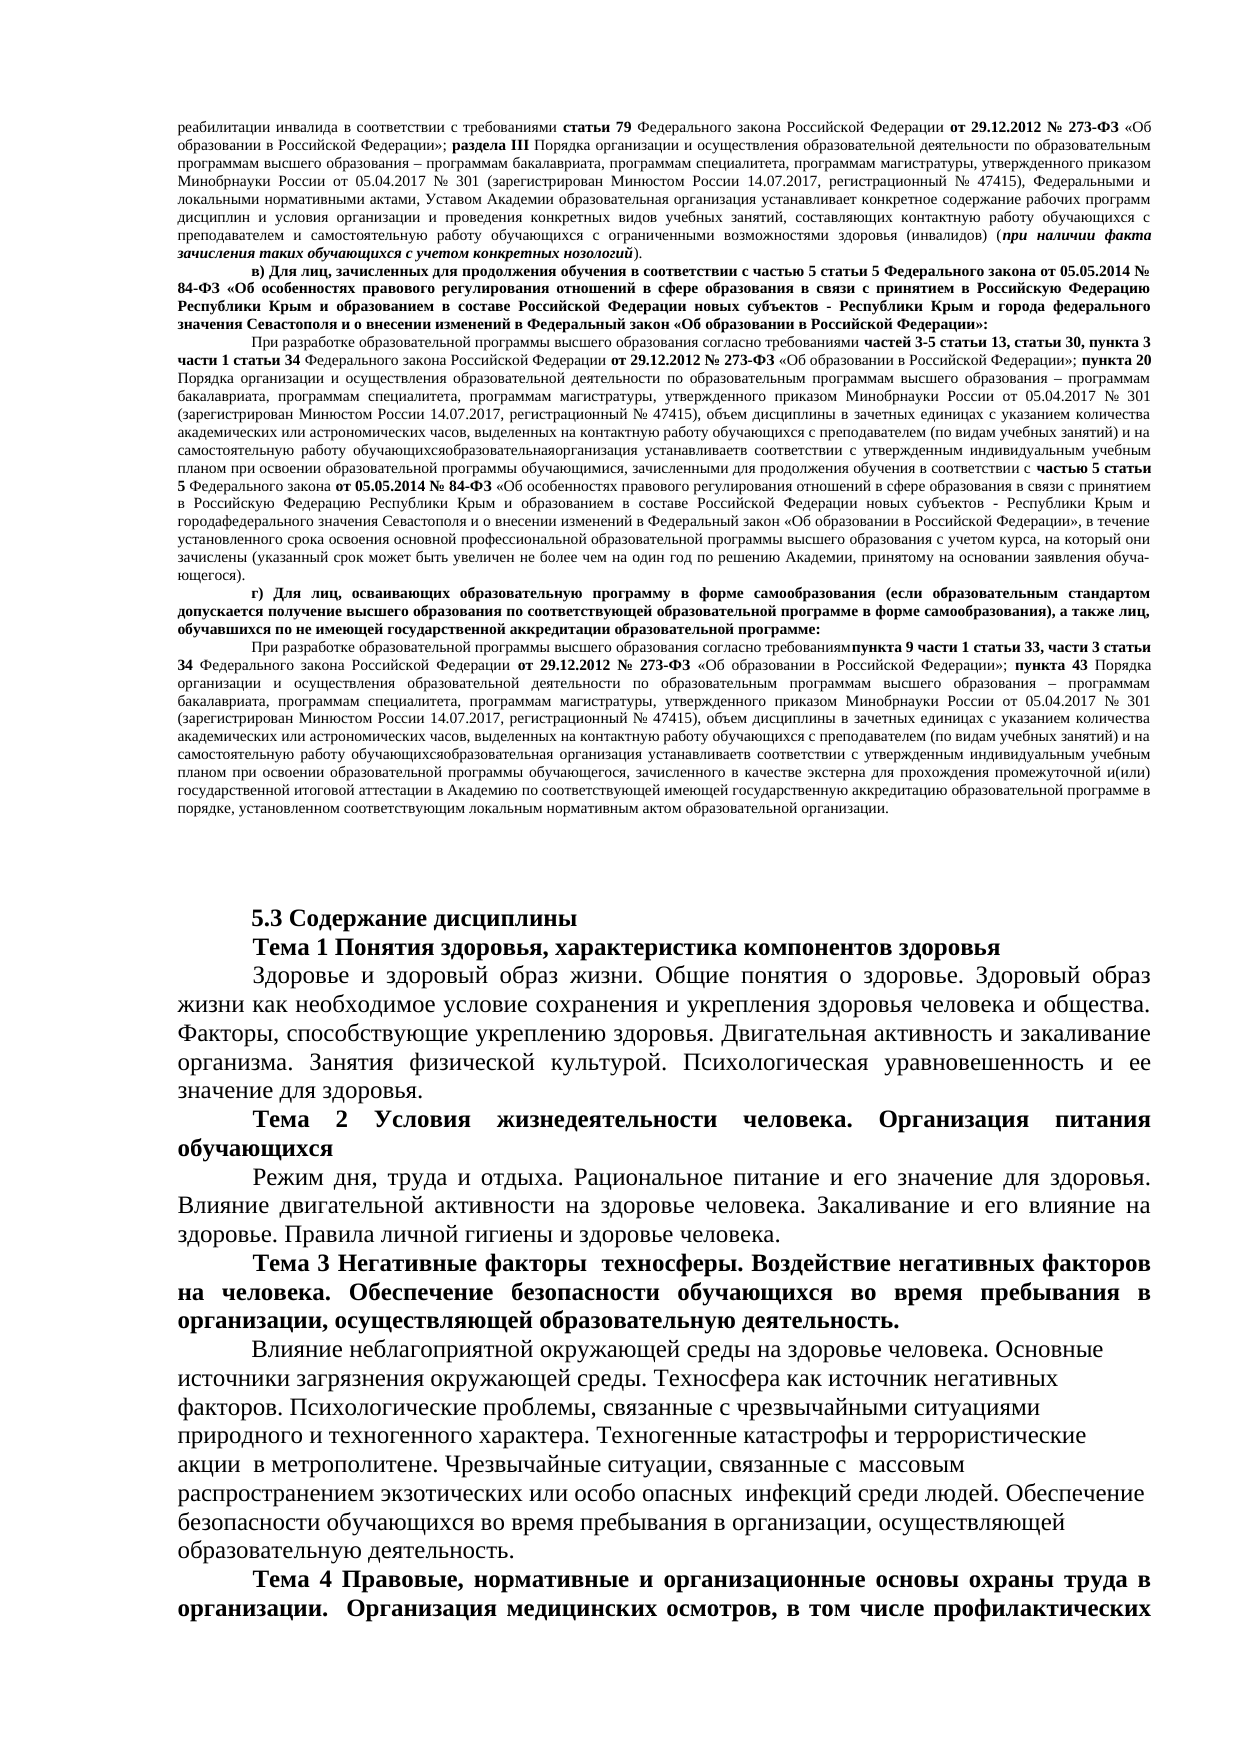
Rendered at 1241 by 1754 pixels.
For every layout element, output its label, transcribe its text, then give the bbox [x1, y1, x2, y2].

text Влияние неблагоприятной окружающей среды на здоровье человека. Основные источники загрязнения окружающей среды. Техносфера как источник негативных факторов. Психологические проблемы, связанные с чрезвычайными ситуациями природного и техногенного характера. Техногенные катастрофы и террористические акции в метрополитене. Чрезвычайные ситуации, связанные с массовым распространением экзотических или особо опасных инфекций среди людей. Обеспечение безопасности обучающихся во время пребывания в организации, осуществляющей образовательную деятельность. [177, 1334, 1152, 1564]
text в) Для лиц, зачисленных для продолжения обучения в соответствии с частью 5 статьи 5 Федерального закона от 05.05.2014 № 84-ФЗ «Об особенностях правового регулирования отношений в сфере образования в связи с принятием в Российскую Федерацию Республики Крым и образованием в составе Российской Федерации новых субъектов - Республики Крым и города федерального значения Севастополя и о внесении изменений в Федеральный закон «Об образовании в Российской Федерации»: [177, 261, 1152, 333]
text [177, 1564, 1152, 1622]
text Тема 1 Понятия здоровья, характеристика компонентов здоровья [177, 932, 1152, 961]
text 5.3 Содержание дисциплины [177, 903, 1152, 932]
text Режим дня, труда и отдыха. Рациональное питание и его значение для здоровья. Влияние двигательной активности на здоровье человека. Закаливание и его влияние на здоровье. Правила личной гигиены и здоровье человека. [177, 1162, 1152, 1248]
text При разработке образовательной программы высшего образования согласно требованиямпункта 9 части 1 статьи 33, части 3 статьи 34 Федерального закона Российской Федерации от 29.12.2012 № 273-ФЗ «Об образовании в Российской Федерации»; пункта 43 Порядка организации и осуществления образовательной деятельности по образовательным программам высшего образования – программам бакалавриата, программам специалитета, программам магистратуры, утвержденного приказом Минобрнауки России от 05.04.2017 № 301 (зарегистрирован Минюстом России 14.07.2017, регистрационный № 47415), объем дисциплины в зачетных единицах с указанием количества академических или астрономических часов, выделенных на контактную работу обучающихся с преподавателем (по видам учебных занятий) и на самостоятельную работу обучающихсяобразовательная организация устанавливаетв соответствии с утвержденным индивидуальным учебным планом при освоении образовательной программы обучающегося, зачисленного в качестве экстерна для прохождения промежуточной и(или) государственной итоговой аттестации в Академию по соответствующей имеющей государственную аккредитацию образовательной программе в порядке, установленном соответствующим локальным нормативным актом образовательной организации. [177, 638, 1152, 817]
text При разработке образовательной программы высшего образования согласно требованиями частей 3-5 статьи 13, статьи 30, пункта 3 части 1 статьи 34 Федерального закона Российской Федерации от 29.12.2012 № 273-ФЗ «Об образовании в Российской Федерации»; пункта 20 Порядка организации и осуществления образовательной деятельности по образовательным программам высшего образования – программам бакалавриата, программам специалитета, программам магистратуры, утвержденного приказом Минобрнауки России от 05.04.2017 № 301 (зарегистрирован Минюстом России 14.07.2017, регистрационный № 47415), объем дисциплины в зачетных единицах с указанием количества академических или астрономических часов, выделенных на контактную работу обучающихся с преподавателем (по видам учебных занятий) и на самостоятельную работу обучающихсяобразовательнаяорганизация устанавливаетв соответствии с утвержденным индивидуальным учебным планом при освоении образовательной программы обучающимися, зачисленными для продолжения обучения в соответствии с частью 5 статьи 5 Федерального закона от 05.05.2014 № 84-ФЗ «Об особенностях правового регулирования отношений в сфере образования в связи с принятием в Российскую Федерацию Республики Крым и образованием в составе Российской Федерации новых субъектов - Республики Крым и городафедерального значения Севастополя и о внесении изменений в Федеральный закон «Об образовании в Российской Федерации», в течение установленного срока освоения основной профессиональной образовательной программы высшего образования с учетом курса, на который они зачислены (указанный срок может быть увеличен не более чем на один год по решению Академии, принятому на основании заявления обуча-ющегося). [177, 333, 1152, 584]
text Тема 2 Условия жизнедеятельности человека. Организация питания обучающихся [177, 1104, 1152, 1162]
text Тема 3 Негативные факторы техносферы. Воздействие негативных факторов на человека. Обеспечение безопасности обучающихся во время пребывания в организации, осуществляющей образовательную деятельность. [177, 1248, 1152, 1334]
text Здоровье и здоровый образ жизни. Общие понятия о здоровье. Здоровый образ жизни как необходимое условие сохранения и укрепления здоровья человека и общества. Факторы, способствующие укреплению здоровья. Двигательная активность и закаливание организма. Занятия физической культурой. Психологическая уравновешенность и ее значение для здоровья. [177, 961, 1152, 1104]
text г) Для лиц, осваивающих образовательную программу в форме самообразования (если образовательным стандартом допускается получение высшего образования по соответствующей образовательной программе в форме самообразования), а также лиц, обучавшихся по не имеющей государственной аккредитации образовательной программе: [177, 584, 1152, 638]
